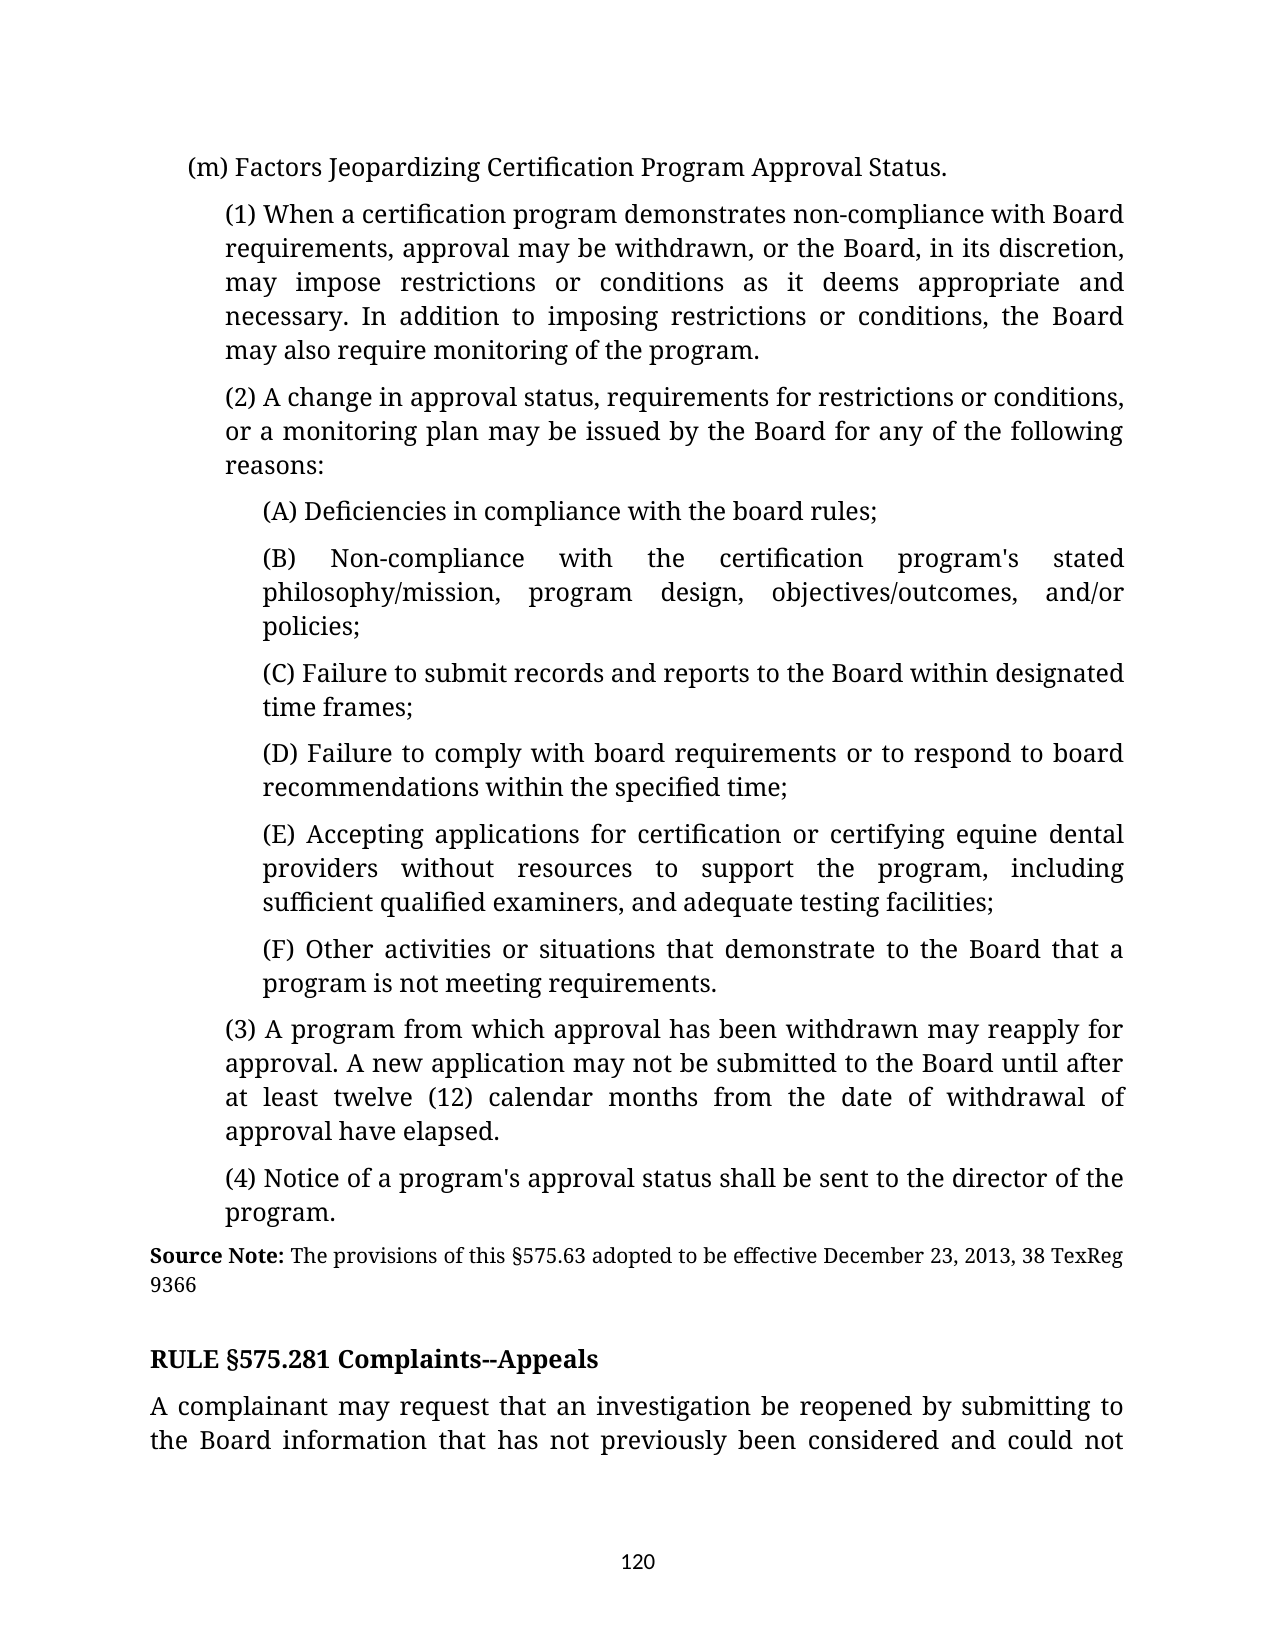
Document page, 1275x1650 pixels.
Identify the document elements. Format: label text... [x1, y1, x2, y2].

text (2) A change in approval status, requirements for restrictions or conditions, or a monitoring plan may be issued by the Board for any of the following reasons: [225, 379, 1125, 482]
text (4) Notice of a program's approval status shall be sent to the director of the program. [225, 1161, 1125, 1229]
text RULE §575.281 Complaints--Appeals [150, 1342, 1125, 1376]
text (1) When a certification program demonstrates non-compliance with Board requirements, approval may be withdrawn, or the Board, in its discretion, may impose restrictions or conditions as it deems appropriate and necessary. In addition to imposing restrictions or conditions, the Board may also require monitoring of the program. [225, 197, 1125, 367]
text (C) Failure to submit records and reports to the Board within designated time frames; [262, 655, 1125, 723]
text (D) Failure to comply with board requirements or to respond to board recommendations within the specified time; [262, 736, 1125, 804]
text (m) Factors Jeopardizing Certification Program Approval Status. [187, 150, 1125, 184]
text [150, 1388, 1125, 1457]
text (A) Deficiencies in compliance with the board rules; [262, 494, 1125, 528]
text (E) Accepting applications for certification or certifying equine dental providers without resources to support the program, including sufficient qualified examiners, and adequate testing facilities; [262, 817, 1125, 919]
text (B) Non-compliance with the certification program's stated philosophy/mission, program design, objectives/outcomes, and/or policies; [262, 541, 1125, 643]
text Source Note: The provisions of this §575.63 adopted to be effective December 23, 2013, 38 TexReg 9366 [150, 1241, 1125, 1298]
text (F) Other activities or situations that demonstrate to the Board that a program is not meeting requirements. [262, 931, 1125, 999]
text (3) A program from which approval has been withdrawn may reapply for approval. A new application may not be submitted to the Board until after at least twelve (12) calendar months from the date of withdrawal of approval have elapsed. [225, 1012, 1125, 1148]
